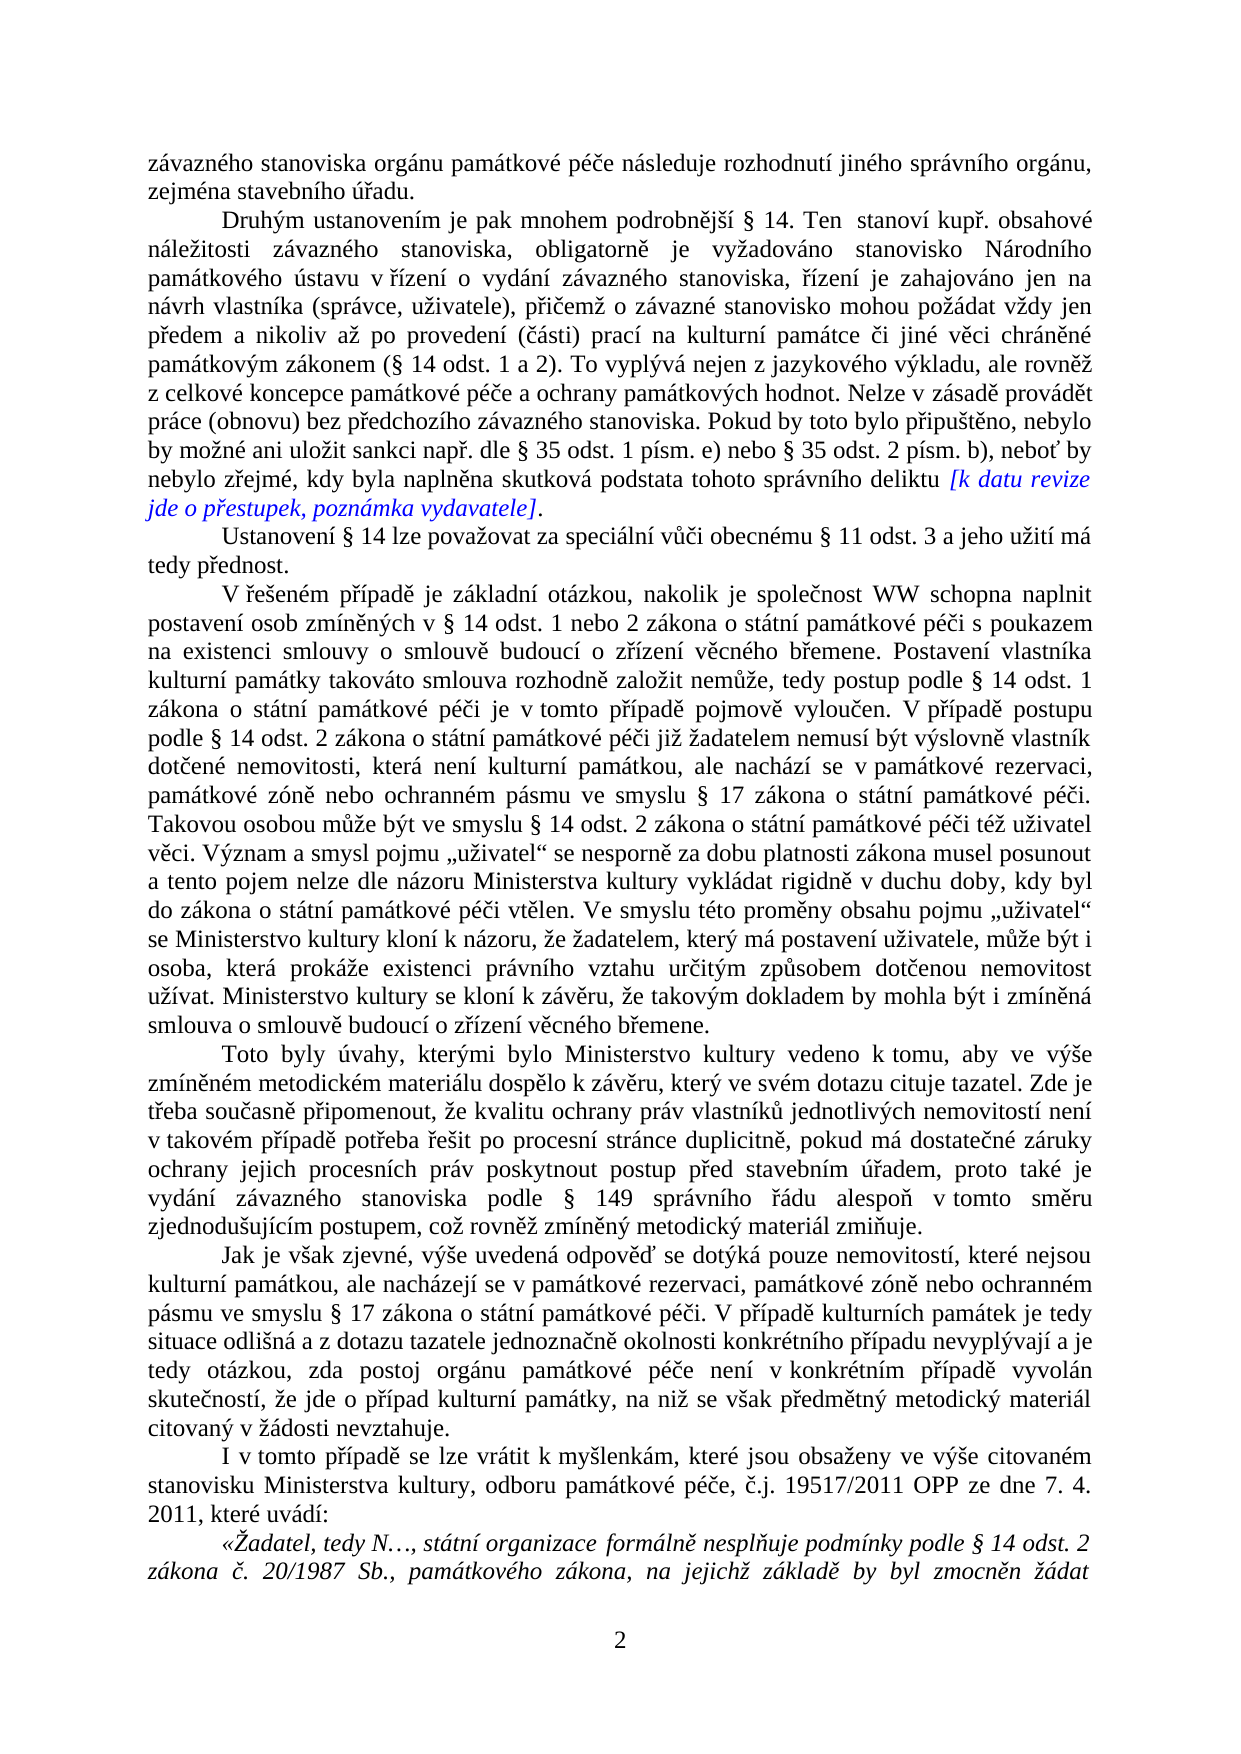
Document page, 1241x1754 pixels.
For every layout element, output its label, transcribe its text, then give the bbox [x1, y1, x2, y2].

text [148, 1528, 1093, 1585]
text Toto byly úvahy, kterými bylo Ministerstvo kultury vedeno k tomu, aby ve výše zmíněném metodickém materiálu dospělo k závěru, který ve svém dotazu cituje tazatel. Zde je třeba současně připomenout, že kvalitu ochrany práv vlastníků jednotlivých nemovitostí není v takovém případě potřeba řešit po procesní stránce duplicitně, pokud má dostatečné záruky ochrany jejich procesních práv poskytnout postup před stavebním úřadem, proto také je vydání závazného stanoviska podle § 149 správního řádu alespoň v tomto směru zjednodušujícím postupem, což rovněž zmíněný metodický materiál zmiňuje. [148, 1039, 1093, 1240]
text Jak je však zjevné, výše uvedená odpověď se dotýká pouze nemovitostí, které nejsou kulturní památkou, ale nacházejí se v památkové rezervaci, památkové zóně nebo ochranném pásmu ve smyslu § 17 zákona o státní památkové péči. V případě kulturních památek je tedy situace odlišná a z dotazu tazatele jednoznačně okolnosti konkrétního případu nevyplývají a je tedy otázkou, zda postoj orgánu památkové péče není v konkrétním případě vyvolán skutečností, že jde o případ kulturní památky, na niž se však předmětný metodický materiál citovaný v žádosti nevztahuje. [148, 1240, 1093, 1441]
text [148, 148, 1093, 205]
text I v tomto případě se lze vrátit k myšlenkám, které jsou obsaženy ve výše citovaném stanovisku Ministerstva kultury, odboru památkové péče, č.j. 19517/2011 OPP ze dne 7. 4. 2011, které uvádí: [148, 1441, 1093, 1528]
text Ustanovení § 14 lze považovat za speciální vůči obecnému § 11 odst. jeho užití má tedy přednost. [148, 521, 1093, 579]
text Druhým ustanovením je pak mnohem podrobnější § 14. Ten stanoví kupř. obsahové náležitosti závazného stanoviska, obligatorně je vyžadováno stanovisko Národního památkového ústavu v řízení o vydání závazného stanoviska, řízení je zahajováno jen na návrh vlastníka (správce, uživatele), přičemž o závazné stanovisko mohou požádat vždy jen předem a nikoliv až po provedení (části) prací na kulturní památce či jiné věci chráněné památkovým zákonem (§ 14 odst. 2). To vyplývá nejen z jazykového výkladu, ale rovněž z celkové koncepce památkové péče a ochrany památkových hodnot. Nelze v zásadě provádět práce (obnovu) bez předchozího závazného stanoviska. Pokud by toto bylo připuštěno, nebylo by možné ani uložit sankci např. dle § 35 odst. 1 písm. e) nebo § 35 odst. 2 písm. b), neboť by nebylo zřejmé, kdy byla naplněna skutková podstata tohoto správního deliktu [k datu revize jde o přestupek, poznámka vydavatele]. [148, 205, 1093, 521]
text V řešeném případě je základní otázkou, nakolik je společnost WW schopna naplnit postavení osob zmíněných v § 14 odst. 1 nebo 2 zákona o státní památkové péči s poukazem na existenci smlouvy o smlouvě budoucí o zřízení věcného břemene. Postavení vlastníka kulturní památky takováto smlouva rozhodně založit nemůže, tedy postup podle § 14 odst. 1 zákona o státní památkové péči je v tomto případě pojmově vyloučen. V případě postupu podle § 14 odst. 2 zákona o státní památkové péči již žadatelem nemusí být výslovně vlastník dotčené nemovitosti, která není kulturní památkou, ale nachází se v památkové rezervaci, památkové zóně nebo ochranném pásmu ve smyslu § 17 zákona o státní památkové péči. Takovou osobou může být ve smyslu § 14 odst. 2 zákona o státní památkové péči též uživatel věci. Význam a smysl pojmu „uživatel“ se nesporně za dobu platnosti zákona musel posunout a tento pojem nelze dle názoru Ministerstva kultury vykládat rigidně v duchu doby, kdy byl do zákona o státní památkové péči vtělen. Ve smyslu této proměny obsahu pojmu „uživatel“ se Ministerstvo kultury kloní k názoru, že žadatelem, který má postavení uživatele, může být i osoba, která prokáže existenci právního vztahu určitým způsobem dotčenou nemovitost užívat. Ministerstvo kultury se kloní k závěru, že takovým dokladem by mohla být i zmíněná smlouva o smlouvě budoucí o zřízení věcného břemene. [148, 579, 1093, 1039]
